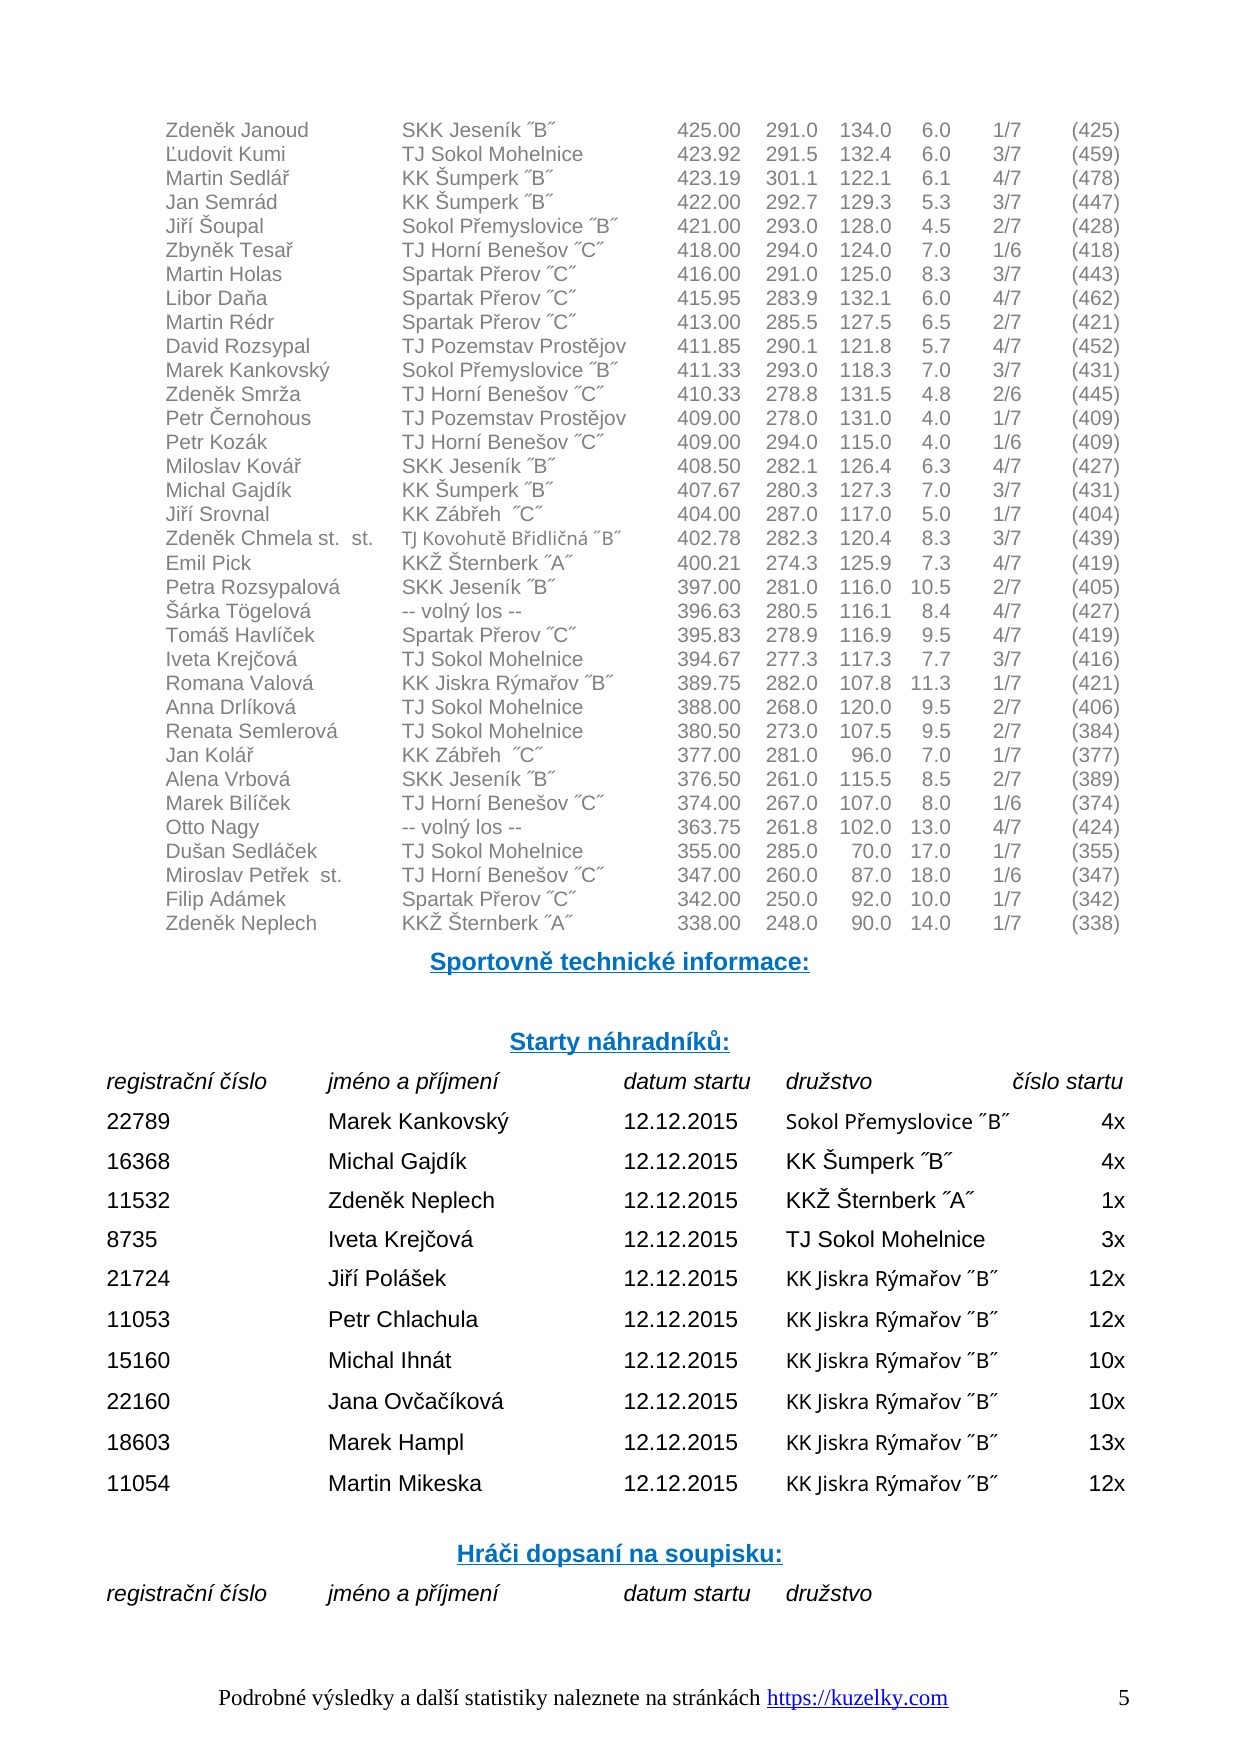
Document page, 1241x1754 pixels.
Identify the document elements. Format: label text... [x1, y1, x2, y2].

text Romana Valová KK Jiskra Rýmařov ˝B˝ 389.75 282.0 107.8 11.3 1/7 (421) [106, 671, 1134, 695]
text Martin Sedlář KK Šumperk ˝B˝ 423.19 301.1 122.1 6.1 4/7 (478) [106, 166, 1134, 190]
text 11054 Martin Mikeska 12.12.2015 KK Jiskra Rýmařov ˝B˝ 12x [106, 1469, 1134, 1498]
text Libor Daňa Spartak Přerov ˝C˝ 415.95 283.9 132.1 6.0 4/7 (462) [106, 286, 1134, 310]
text 11053 Petr Chlachula 12.12.2015 KK Jiskra Rýmařov ˝B˝ 12x [106, 1305, 1134, 1334]
text David Rozsypal TJ Pozemstav Prostějov 411.85 290.1 121.8 5.7 4/7 (452) [106, 334, 1134, 358]
text 8735 Iveta Krejčová 12.12.2015 TJ Sokol Mohelnice 3x [106, 1226, 1134, 1252]
text Jiří Srovnal KK Zábřeh ˝C˝ 404.00 287.0 117.0 5.0 1/7 (404) [106, 501, 1134, 525]
text Šárka Tögelová -- volný los -- 396.63 280.5 116.1 8.4 4/7 (427) [106, 599, 1134, 623]
text Otto Nagy -- volný los -- 363.75 261.8 102.0 13.0 4/7 (424) [106, 814, 1134, 838]
text Zbyněk Tesař TJ Horní Benešov ˝C˝ 418.00 294.0 124.0 7.0 1/6 (418) [106, 238, 1134, 262]
text Tomáš Havlíček Spartak Přerov ˝C˝ 395.83 278.9 116.9 9.5 4/7 (419) [106, 623, 1134, 647]
text Jan Semrád KK Šumperk ˝B˝ 422.00 292.7 129.3 5.3 3/7 (447) [106, 190, 1134, 214]
text 21724 Jiří Polášek 12.12.2015 KK Jiskra Rýmařov ˝B˝ 12x [106, 1264, 1134, 1293]
text registrační číslo jméno a příjmení datum startu družstvo [106, 1580, 1134, 1606]
text 22789 Marek Kankovský 12.12.2015 Sokol Přemyslovice ˝B˝ 4x [106, 1107, 1134, 1135]
text Martin Holas Spartak Přerov ˝C˝ 416.00 291.0 125.0 8.3 3/7 (443) [106, 262, 1134, 286]
text Filip Adámek Spartak Přerov ˝C˝ 342.00 250.0 92.0 10.0 1/7 (342) [106, 886, 1134, 910]
text Dušan Sedláček TJ Sokol Mohelnice 355.00 285.0 70.0 17.0 1/7 (355) [106, 838, 1134, 862]
text 18603 Marek Hampl 12.12.2015 KK Jiskra Rýmařov ˝B˝ 13x [106, 1428, 1134, 1457]
text Iveta Krejčová TJ Sokol Mohelnice 394.67 277.3 117.3 7.7 3/7 (416) [106, 647, 1134, 671]
text Anna Drlíková TJ Sokol Mohelnice 388.00 268.0 120.0 9.5 2/7 (406) [106, 695, 1134, 719]
text Emil Pick KKŽ Šternberk ˝A˝ 400.21 274.3 125.9 7.3 4/7 (419) [106, 551, 1134, 575]
text Zdeněk Chmela st. st. TJ Kovohutě Břidličná ˝B˝ 402.78 282.3 120.4 8.3 3/7 (439) [106, 525, 1134, 551]
text Hráči dopsaní na soupisku: [94, 1510, 1145, 1568]
text Miloslav Kovář SKK Jeseník ˝B˝ 408.50 282.1 126.4 6.3 4/7 (427) [106, 453, 1134, 477]
text Alena Vrbová SKK Jeseník ˝B˝ 376.50 261.0 115.5 8.5 2/7 (389) [106, 767, 1134, 791]
text Starty náhradníků: [94, 1027, 1145, 1056]
text Petr Kozák TJ Horní Benešov ˝C˝ 409.00 294.0 115.0 4.0 1/6 (409) [106, 429, 1134, 453]
text Martin Rédr Spartak Přerov ˝C˝ 413.00 285.5 127.5 6.5 2/7 (421) [106, 310, 1134, 334]
text Miroslav Petřek st. TJ Horní Benešov ˝C˝ 347.00 260.0 87.0 18.0 1/6 (347) [106, 862, 1134, 886]
text Marek Kankovský Sokol Přemyslovice ˝B˝ 411.33 293.0 118.3 7.0 3/7 (431) [106, 358, 1134, 382]
text Marek Bilíček TJ Horní Benešov ˝C˝ 374.00 267.0 107.0 8.0 1/6 (374) [106, 791, 1134, 814]
text Petr Černohous TJ Pozemstav Prostějov 409.00 278.0 131.0 4.0 1/7 (409) [106, 406, 1134, 429]
text Ľudovit Kumi TJ Sokol Mohelnice 423.92 291.5 132.4 6.0 3/7 (459) [106, 142, 1134, 166]
text 15160 Michal Ihnát 12.12.2015 KK Jiskra Rýmařov ˝B˝ 10x [106, 1346, 1134, 1375]
text Jan Kolář KK Zábřeh ˝C˝ 377.00 281.0 96.0 7.0 1/7 (377) [106, 743, 1134, 767]
text Renata Semlerová TJ Sokol Mohelnice 380.50 273.0 107.5 9.5 2/7 (384) [106, 719, 1134, 743]
text 22160 Jana Ovčačíková 12.12.2015 KK Jiskra Rýmařov ˝B˝ 10x [106, 1387, 1134, 1416]
text Sportovně technické informace: [94, 947, 1145, 976]
text Michal Gajdík KK Šumperk ˝B˝ 407.67 280.3 127.3 7.0 3/7 (431) [106, 477, 1134, 501]
text Zdeněk Neplech KKŽ Šternberk ˝A˝ 338.00 248.0 90.0 14.0 1/7 (338) [106, 910, 1134, 934]
text Zdeněk Smrža TJ Horní Benešov ˝C˝ 410.33 278.8 131.5 4.8 2/6 (445) [106, 382, 1134, 406]
text 16368 Michal Gajdík 12.12.2015 KK Šumperk ˝B˝ 4x [106, 1148, 1134, 1174]
text Zdeněk Janoud SKK Jeseník ˝B˝ 425.00 291.0 134.0 6.0 1/7 (425) [106, 118, 1134, 142]
text Petra Rozsypalová SKK Jeseník ˝B˝ 397.00 281.0 116.0 10.5 2/7 (405) [106, 575, 1134, 599]
text registrační číslo jméno a příjmení datum startu družstvo číslo startu [106, 1068, 1134, 1094]
text 11532 Zdeněk Neplech 12.12.2015 KKŽ Šternberk ˝A˝ 1x [106, 1187, 1134, 1213]
text Jiří Šoupal Sokol Přemyslovice ˝B˝ 421.00 293.0 128.0 4.5 2/7 (428) [106, 214, 1134, 238]
